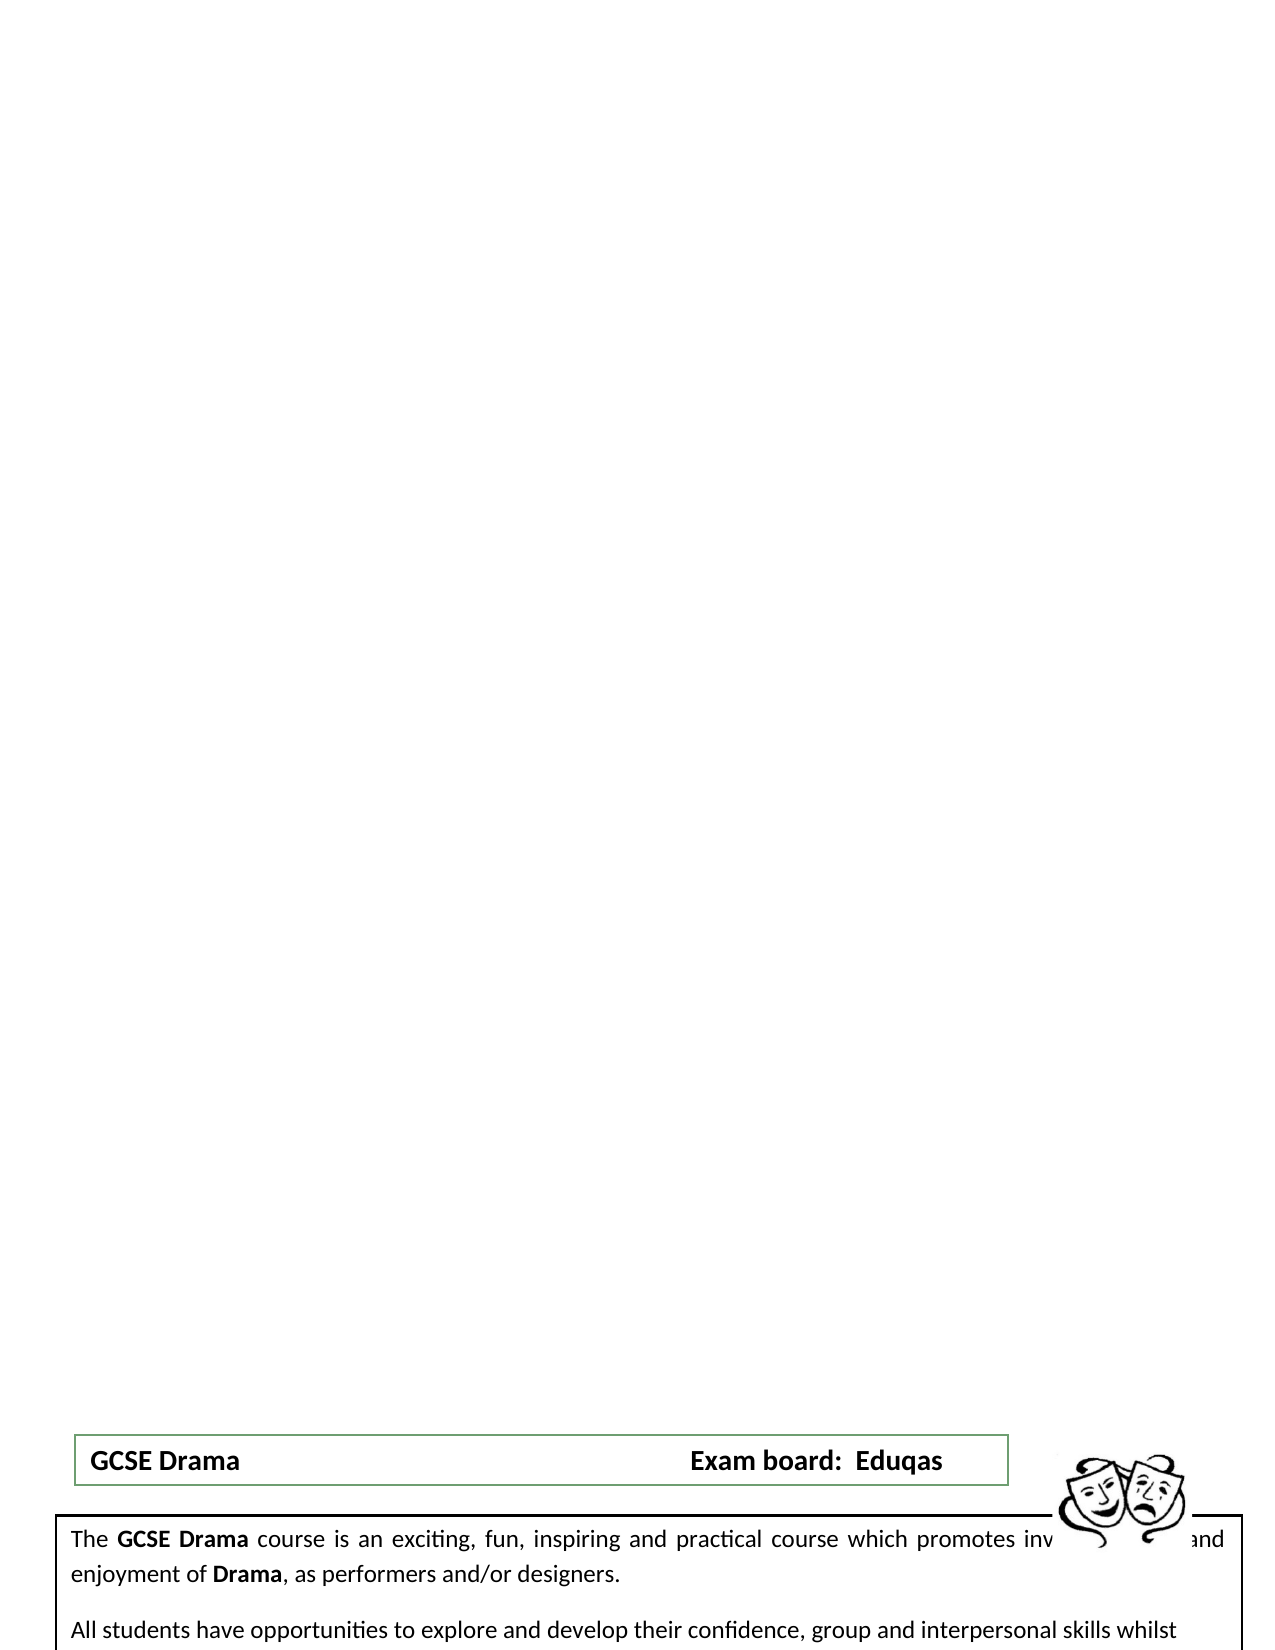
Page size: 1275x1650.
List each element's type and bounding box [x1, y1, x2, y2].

picture [1052, 1448, 1193, 1554]
